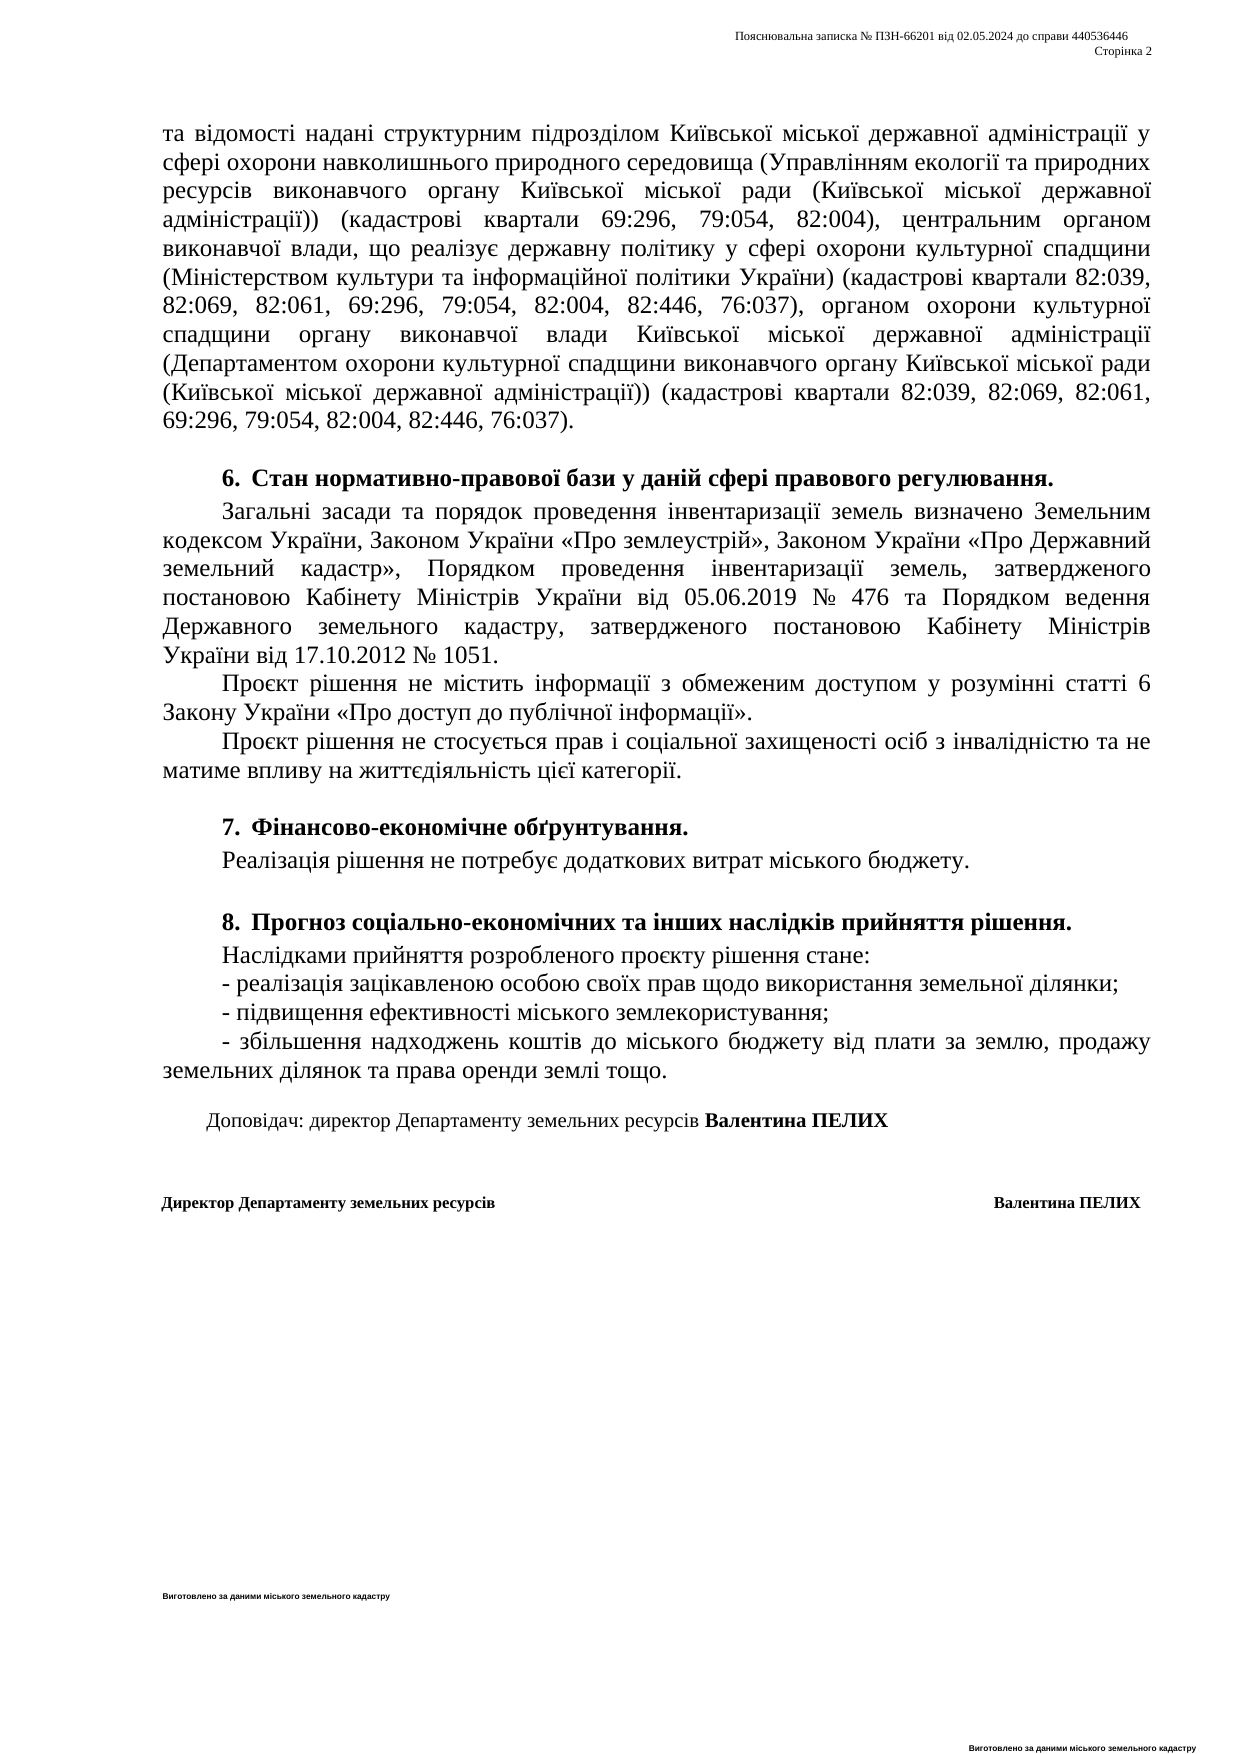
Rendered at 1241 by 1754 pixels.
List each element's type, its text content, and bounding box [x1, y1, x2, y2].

text Проєкт рішення не містить інформації з обмеженим доступом у розумінні статті 6 Закону України «Про доступ до публічної інформації». [162, 668, 1152, 726]
text - реалізація зацікавленою особою своїх прав щодо використання земельної ділянки; [162, 968, 1152, 997]
text Наслідками прийняття розробленого проєкту рішення стане: [162, 940, 1152, 968]
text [162, 118, 1152, 434]
text Проєкт рішення не стосується прав і соціальної захищеності осіб з інвалідністю та не матиме впливу на життєдіяльність цієї категорії. [162, 726, 1152, 783]
text Реалізація рішення не потребує додаткових витрат міського бюджету. [162, 845, 1152, 874]
list Прогноз соціально-економічних та інших наслідків прийняття рішення. [162, 907, 1152, 936]
table_header Валентина ПЕЛИХ [657, 1193, 1152, 1262]
text - підвищення ефективності міського землекористування; [162, 997, 1152, 1026]
list Фінансово-економічне обґрунтування. [162, 812, 1152, 841]
list Стан нормативно-правової бази у даній сфері правового регулювання. [162, 463, 1152, 492]
text - збільшення надходжень коштів до міського бюджету від плати за землю, продажу земельних ділянок та права оренди землі тощо. [162, 1026, 1152, 1083]
table_header Директор Департаменту земельних ресурсів [163, 1193, 657, 1262]
text Загальні засади та порядок проведення інвентаризації земель визначено Земельним кодексом України, Законом України «Про землеустрій», Законом України «Про Державний земельний кадастр», Порядком проведення інвентаризації земель, затвердженого постановою Кабінету Міністрів України від 05.06.2019 № 476 та Порядком ведення Державного земельного кадастру, затвердженого постановою Кабінету Міністрів України від 17.10.2012 № 1051. [162, 496, 1152, 668]
text Доповідач: директор Департаменту земельних ресурсів Валентина ПЕЛИХ [162, 1108, 1152, 1132]
